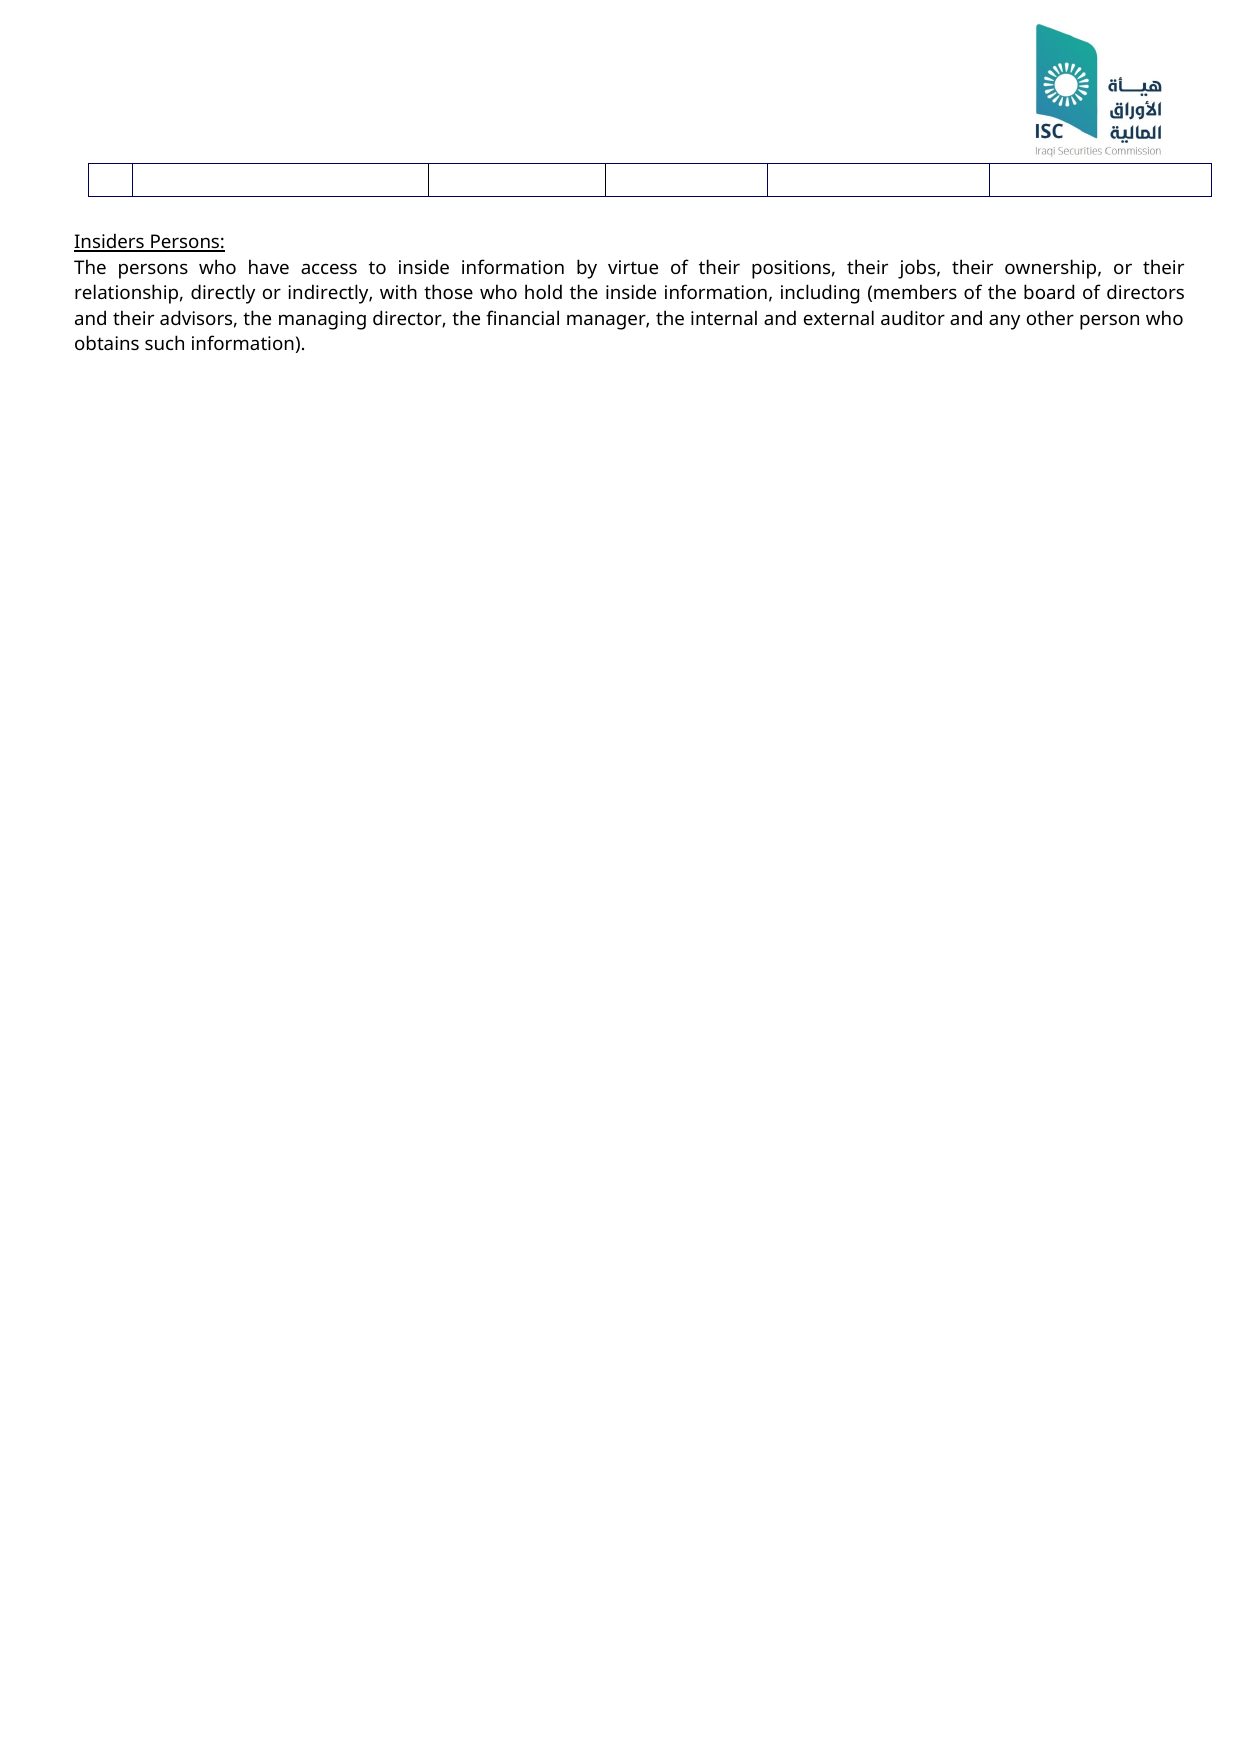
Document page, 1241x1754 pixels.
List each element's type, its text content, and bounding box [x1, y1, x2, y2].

table_cell [990, 164, 1211, 196]
table_cell [768, 164, 989, 196]
table_cell 20 [89, 164, 132, 196]
table_cell [133, 164, 428, 196]
table_cell [606, 164, 767, 196]
table_cell [429, 164, 605, 196]
text Insiders Persons: [74, 228, 1186, 254]
picture [1023, 20, 1164, 159]
text The persons who have access to inside information by virtue of their positions, their jobs, their ownership, or their relationship, directly or indirectly, with those who hold the inside information, including (members of the board of directors and their advisors, the managing director, the financial manager, the internal and external auditor and any other person who obtains such information). [74, 254, 1186, 356]
